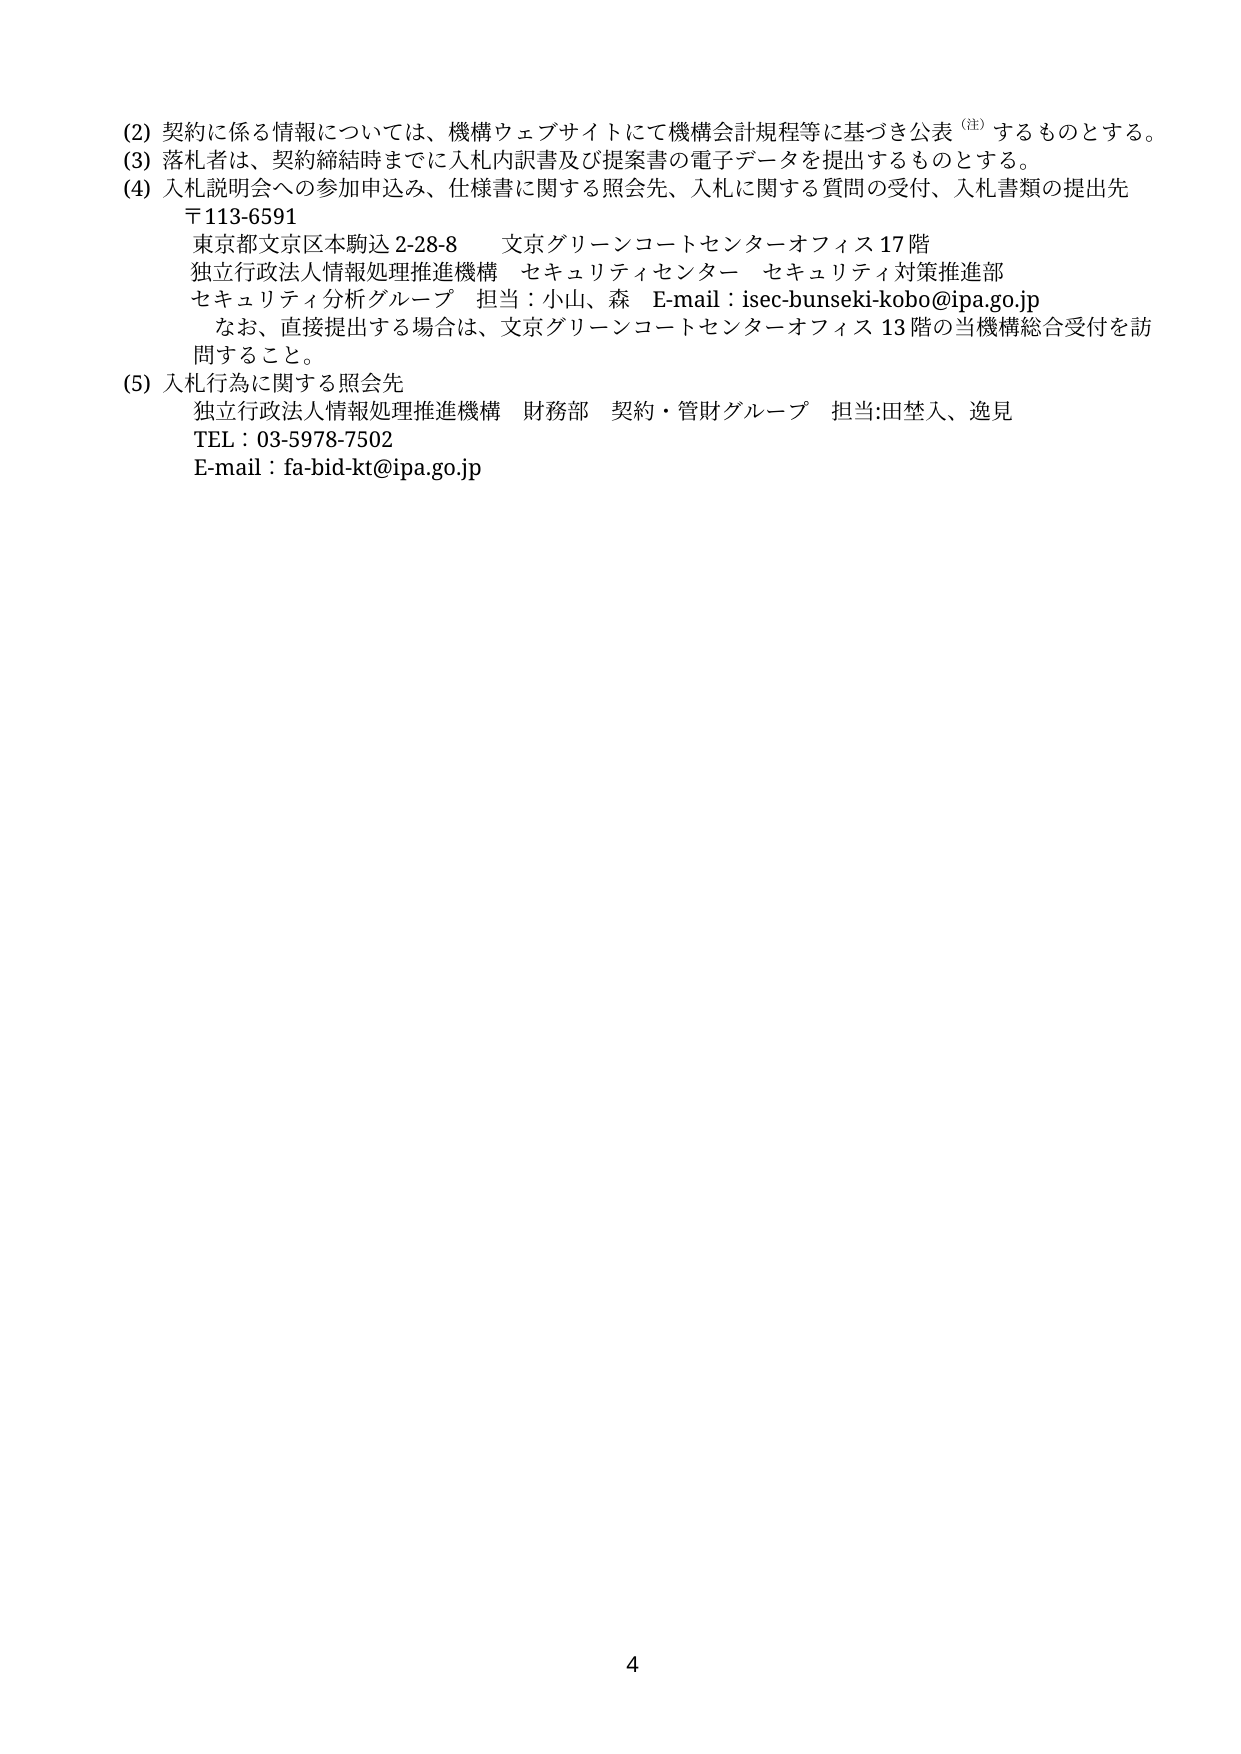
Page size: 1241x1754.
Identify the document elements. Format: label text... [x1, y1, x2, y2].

text (4) 入札説明会への参加申込み、仕様書に関する照会先、入札に関する質問の受付、入札書類の提出先 [123, 174, 1153, 202]
text (3) 落札者は、契約締結時までに入札内訳書及び提案書の電子データを提出するものとする。 [123, 146, 1153, 174]
text セキュリティ分析グループ 担当：小山、森 E-mail：isec-bunseki-kobo@ipa.go.jp [157, 286, 1153, 313]
text (2) 契約に係る情報については、機構ウェブサイトにて機構会計規程等に基づき公表（注）するものとする。 [123, 118, 1153, 146]
text 東京都文京区本駒込2-28-8 文京グリーンコートセンターオフィス17階 [159, 230, 1153, 258]
text E-mail：fa-bid-kt@ipa.go.jp [161, 453, 1153, 481]
text 〒113-6591 [160, 202, 1153, 230]
text (5) 入札行為に関する照会先 [123, 369, 1153, 397]
text TEL：03-5978-7502 [161, 425, 1153, 453]
text 独立行政法人情報処理推進機構 財務部 契約・管財グループ 担当:田埜入、逸見 [161, 397, 1153, 425]
text なお、直接提出する場合は、文京グリーンコートセンターオフィス13階の当機構総合受付を訪問すること。 [127, 313, 1153, 369]
text 独立行政法人情報処理推進機構 セキュリティセンター セキュリティ対策推進部 [157, 258, 1153, 286]
